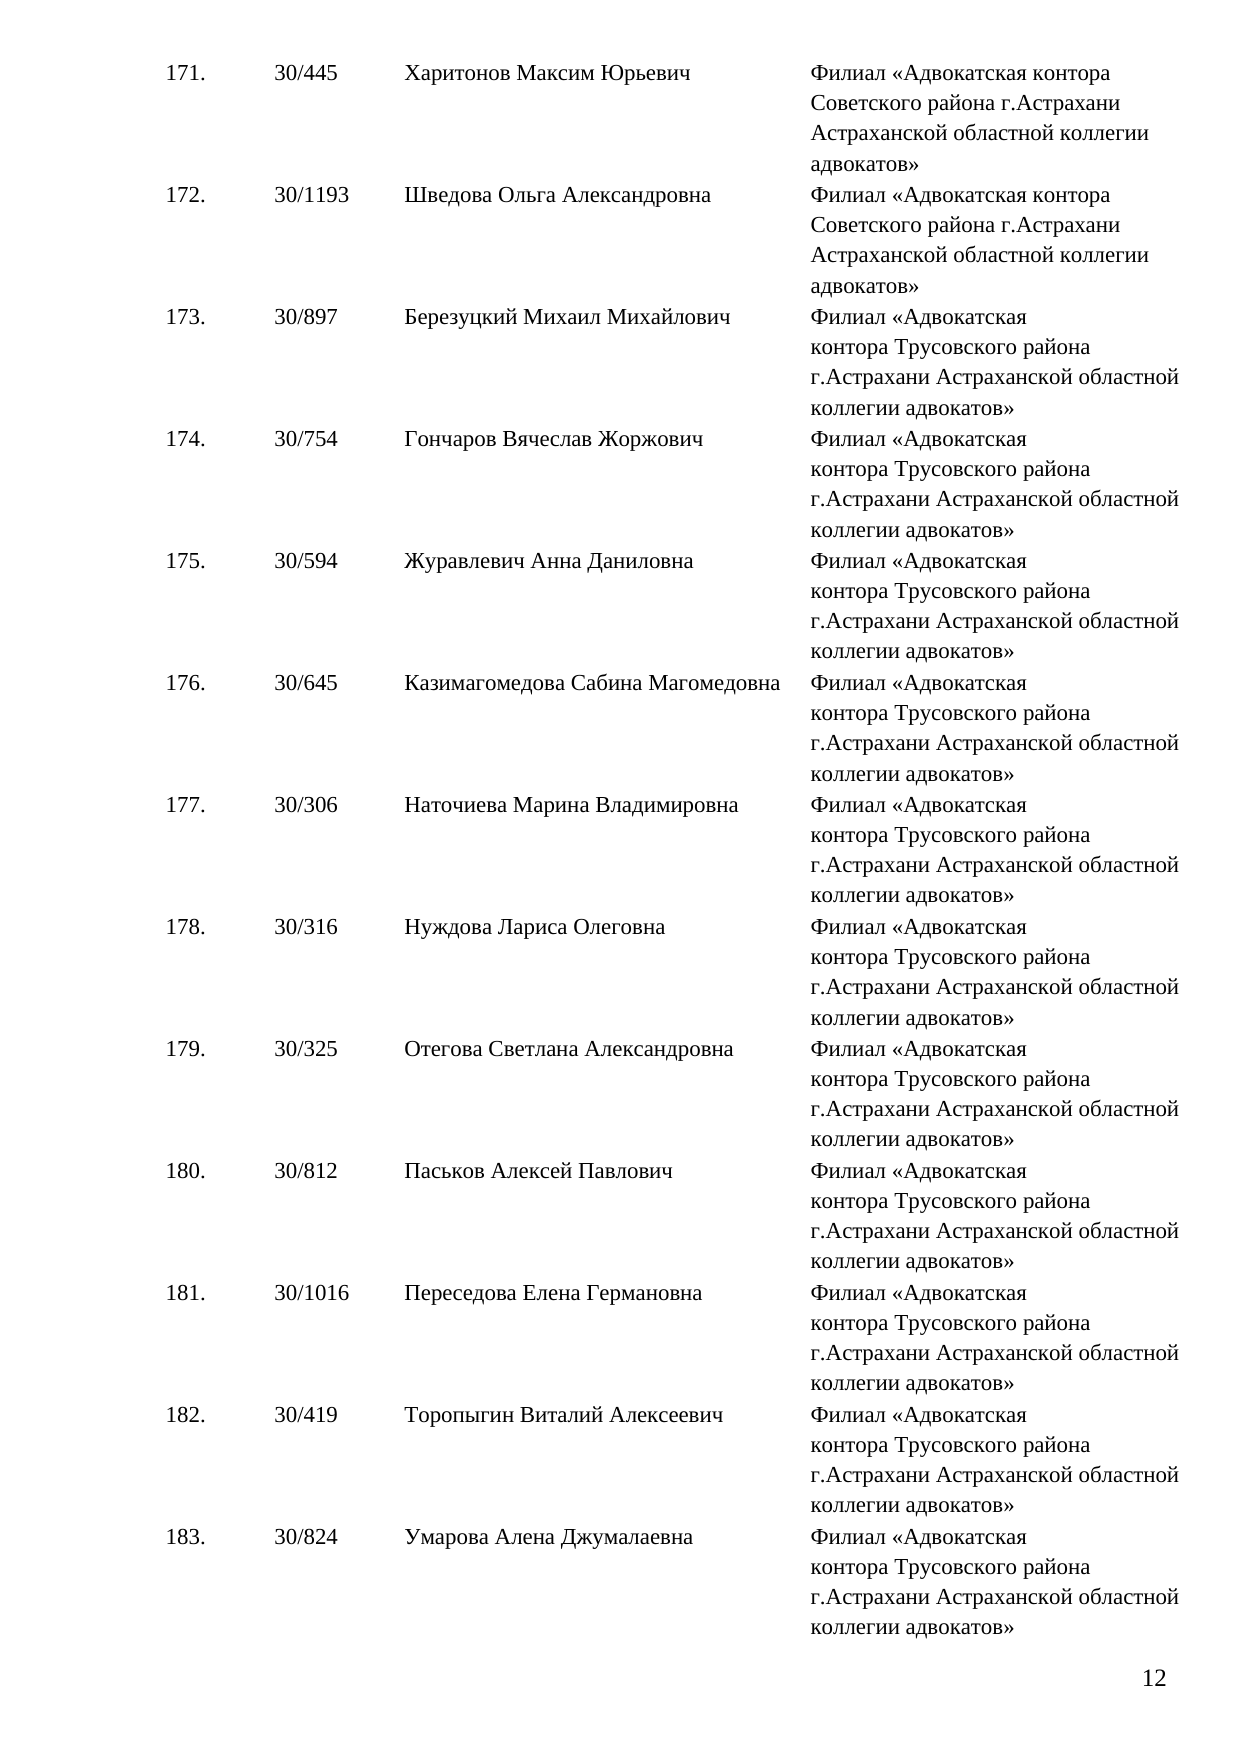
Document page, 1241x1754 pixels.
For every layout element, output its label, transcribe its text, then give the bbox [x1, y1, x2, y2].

table_cell 30/754 [263, 425, 393, 547]
table_cell Наточиева Марина Владимировна [393, 791, 799, 913]
table_cell [117, 59, 263, 181]
table_cell 30/1016 [263, 1279, 393, 1401]
table_cell 30/325 [263, 1035, 393, 1157]
table_cell [117, 425, 263, 547]
table_cell 30/594 [263, 547, 393, 669]
table_cell [117, 1157, 263, 1279]
table_cell Умарова Алена Джумалаевна [393, 1523, 799, 1645]
table_cell 30/824 [263, 1523, 393, 1645]
table_cell Филиал «Адвокатская контора Трусовского района г.Астрахани Астраханской областной коллегии адвокатов» [799, 303, 1211, 425]
table_cell [117, 1523, 263, 1645]
table_cell Торопыгин Виталий Алексеевич [393, 1401, 799, 1523]
table_cell 30/812 [263, 1157, 393, 1279]
table_cell 30/419 [263, 1401, 393, 1523]
table_cell Филиал «Адвокатская контора Трусовского района г.Астрахани Астраханской областной коллегии адвокатов» [799, 791, 1211, 913]
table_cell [799, 59, 1211, 181]
table_cell [117, 181, 263, 303]
table_cell Филиал «Адвокатская контора Трусовского района г.Астрахани Астраханской областной коллегии адвокатов» [799, 913, 1211, 1035]
table_cell Нуждова Лариса Олеговна [393, 913, 799, 1035]
table_cell 30/897 [263, 303, 393, 425]
table_cell [117, 669, 263, 791]
table_cell Филиал «Адвокатская контора Трусовского района г.Астрахани Астраханской областной коллегии адвокатов» [799, 1279, 1211, 1401]
table_cell Харитонов Максим Юрьевич [393, 59, 799, 181]
table_cell 30/1193 [263, 181, 393, 303]
table_cell Казимагомедова Сабина Магомедовна [393, 669, 799, 791]
table_cell Филиал «Адвокатская контора Трусовского района г.Астрахани Астраханской областной коллегии адвокатов» [799, 669, 1211, 791]
table_cell Филиал «Адвокатская контора Трусовского района г.Астрахани Астраханской областной коллегии адвокатов» [799, 1035, 1211, 1157]
table_cell 30/645 [263, 669, 393, 791]
table_cell Филиал «Адвокатская контора Трусовского района г.Астрахани Астраханской областной коллегии адвокатов» [799, 425, 1211, 547]
table_cell 30/316 [263, 913, 393, 1035]
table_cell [799, 181, 1211, 303]
table_cell Филиал «Адвокатская контора Трусовского района г.Астрахани Астраханской областной коллегии адвокатов» [799, 547, 1211, 669]
table_cell Переседова Елена Германовна [393, 1279, 799, 1401]
table_cell Березуцкий Михаил Михайлович [393, 303, 799, 425]
table_cell Филиал «Адвокатская контора Трусовского района г.Астрахани Астраханской областной коллегии адвокатов» [799, 1401, 1211, 1523]
table_cell [117, 791, 263, 913]
table_cell Журавлевич Анна Даниловна [393, 547, 799, 669]
table_cell [117, 1279, 263, 1401]
table_cell 30/445 [263, 59, 393, 181]
table_cell [117, 913, 263, 1035]
table_cell Паськов Алексей Павлович [393, 1157, 799, 1279]
table_cell [117, 547, 263, 669]
table_cell Шведова Ольга Александровна [393, 181, 799, 303]
table_cell Отегова Светлана Александровна [393, 1035, 799, 1157]
table_cell [117, 303, 263, 425]
table_cell Филиал «Адвокатская контора Трусовского района г.Астрахани Астраханской областной коллегии адвокатов» [799, 1523, 1211, 1645]
table_cell [117, 1401, 263, 1523]
table_cell 30/306 [263, 791, 393, 913]
table_cell Гончаров Вячеслав Жоржович [393, 425, 799, 547]
table_cell Филиал «Адвокатская контора Трусовского района г.Астрахани Астраханской областной коллегии адвокатов» [799, 1157, 1211, 1279]
table_cell [117, 1035, 263, 1157]
